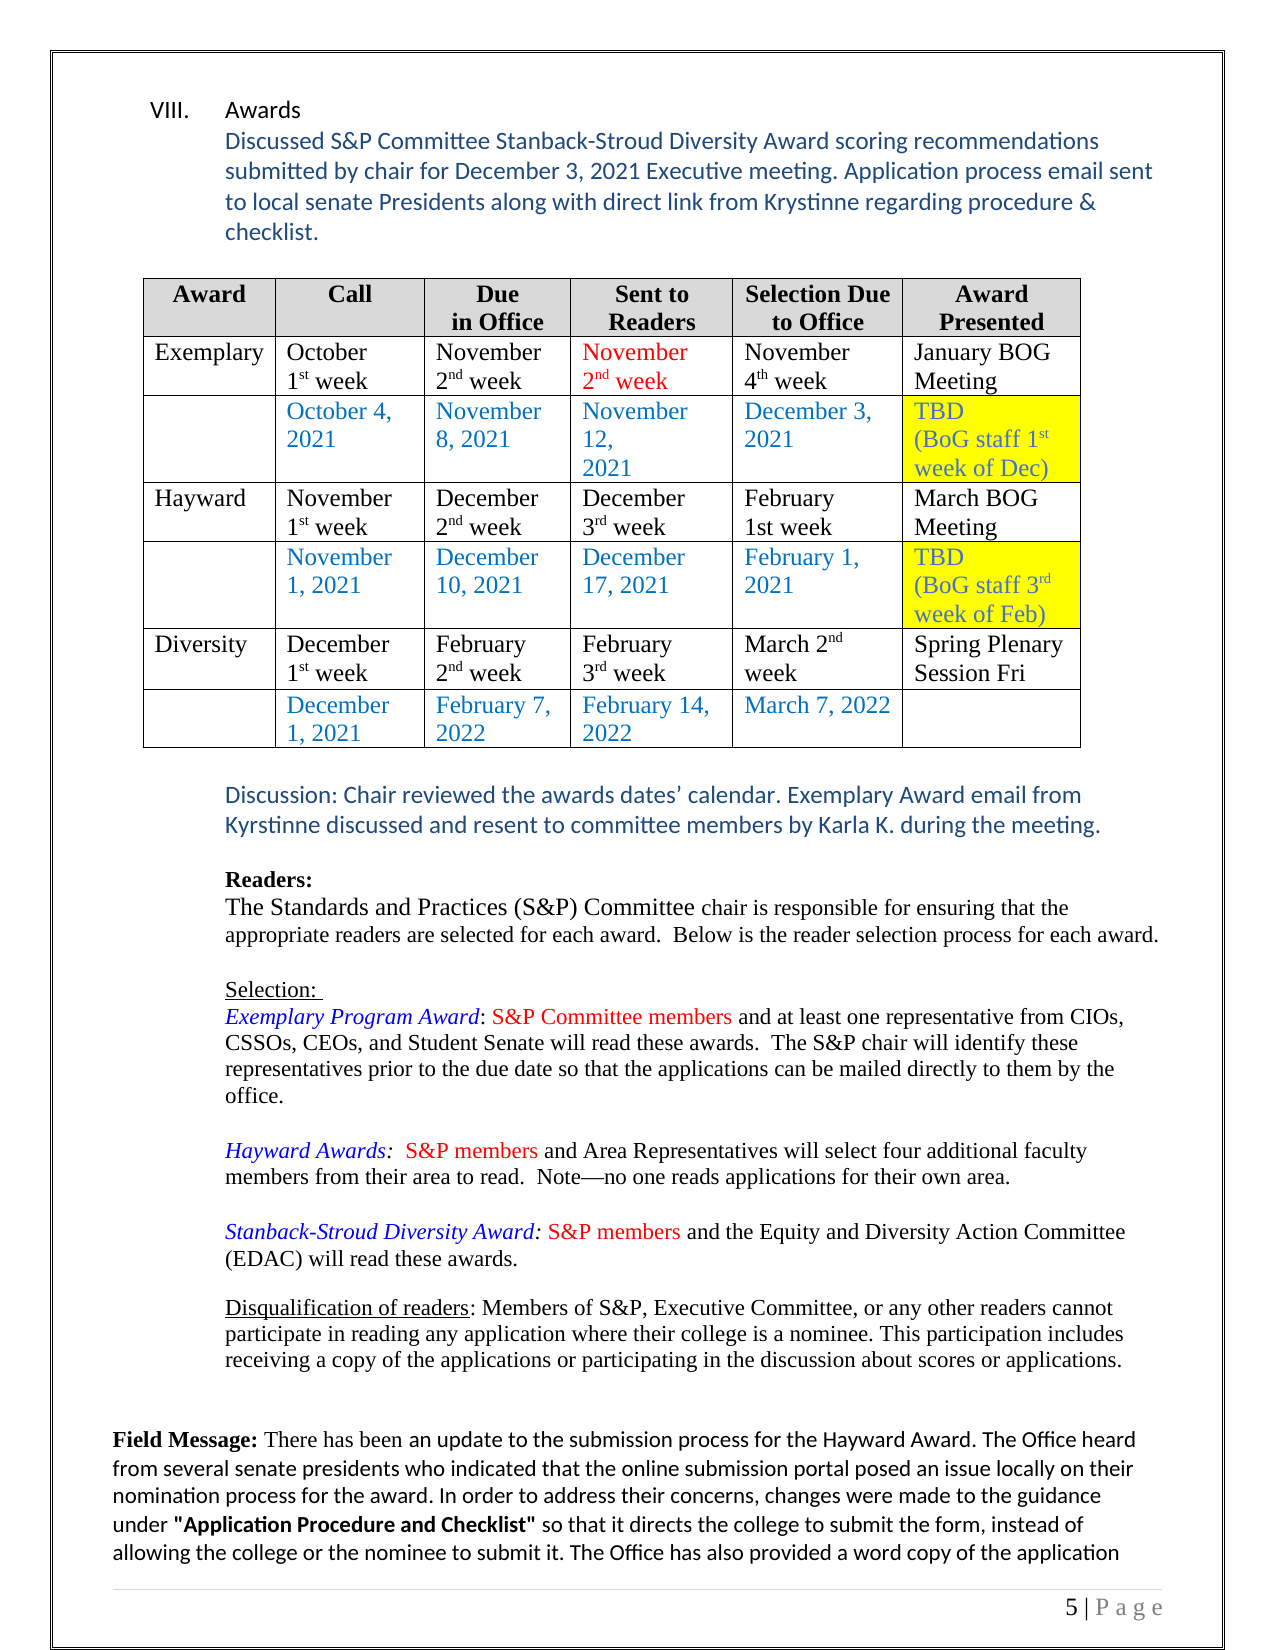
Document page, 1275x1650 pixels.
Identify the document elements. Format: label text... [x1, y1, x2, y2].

table_header Award Presented [903, 279, 1080, 336]
table_cell November 12, 2021 [571, 396, 732, 482]
text The Standards and Practices (S&P) Committee chair is responsible for ensuring that the appropriate readers are selected for each award. Below is the reader selection process for each award. [225, 892, 1175, 976]
table_header Selection Due to Office [733, 279, 902, 336]
table_cell February 14, 2022 [571, 690, 732, 747]
table_cell December 1, 2021 [276, 690, 424, 747]
table_cell November 2nd week [425, 337, 570, 395]
table_cell February 7, 2022 [425, 690, 570, 747]
table_cell December 3, 2021 [733, 396, 902, 482]
table_cell Diversity [144, 629, 275, 689]
table_cell February 1st week [733, 483, 902, 541]
table_cell November 1, 2021 [276, 542, 424, 628]
table_cell December 2nd week [425, 483, 570, 541]
table_cell [144, 690, 275, 747]
text Readers: [225, 866, 1162, 892]
text Discussion: Chair reviewed the awards dates’ calendar. Exemplary Award email from Kyrstinne discussed and resent to committee members by Karla K. during the meeting. [225, 779, 1162, 840]
table_cell February 1, 2021 [733, 542, 902, 628]
table_header Due in Office [425, 279, 570, 336]
list Awards [150, 94, 1162, 125]
table_header Award [144, 279, 275, 336]
text Selection: Exemplary Program Award: S&P Committee members and at least one representative from CIOs, CSSOs, CEOs, and Student Senate will read these awards. The S&P chair will identify these representatives prior to the due date so that the applications can be mailed directly to them by the office. [225, 976, 1175, 1137]
table_header Sent to Readers [571, 279, 732, 336]
table_cell October 4, 2021 [276, 396, 424, 482]
table_cell March 7, 2022 [733, 690, 902, 747]
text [112, 1426, 1162, 1566]
table_cell December 10, 2021 [425, 542, 570, 628]
table_cell December 3rd week [571, 483, 732, 541]
table_cell Hayward [144, 483, 275, 541]
table_cell February 2nd week [425, 629, 570, 689]
text Discussed S&P Committee Stanback-Stroud Diversity Award scoring recommendations submitted by chair for December 3, 2021 Executive meeting. Application process email sent to local senate Presidents along with direct link from Krystinne regarding procedure & checklist. [225, 125, 1162, 247]
table_cell TBD (BoG staff 3rd week of Feb) [903, 542, 1080, 628]
table_cell December 1st week [276, 629, 424, 689]
table_cell [903, 690, 1080, 747]
table_cell January BOG Meeting [903, 337, 1080, 395]
table_cell March 2nd week [733, 629, 902, 689]
table_cell November 4th week [733, 337, 902, 395]
table_header Call [276, 279, 424, 336]
table_cell November 1st week [276, 483, 424, 541]
table_cell November 8, 2021 [425, 396, 570, 482]
table_cell [144, 542, 275, 628]
text Disqualification of readers: Members of S&P, Executive Committee, or any other readers cannot participate in reading any application where their college is a nominee. This participation includes receiving a copy of the applications or participating in the discussion about scores or applications. [225, 1294, 1175, 1373]
table_cell TBD (BoG staff 1st week of Dec) [903, 396, 1080, 482]
text Hayward Awards: S&P members and Area Representatives will select four additional faculty members from their area to read. Note—no one reads applications for their own area. [225, 1137, 1175, 1218]
table_cell November 2nd week [571, 337, 732, 395]
table_cell Spring Plenary Session Fri [903, 629, 1080, 689]
table_cell February 3rd week [571, 629, 732, 689]
text Stanback-Stroud Diversity Award: S&P members and the Equity and Diversity Action Committee (EDAC) will read these awards. [225, 1218, 1175, 1271]
table_cell Exemplary [144, 337, 275, 395]
table_cell October 1st week [276, 337, 424, 395]
table_cell December 17, 2021 [571, 542, 732, 628]
table_cell March BOG Meeting [903, 483, 1080, 541]
table_cell [144, 396, 275, 482]
